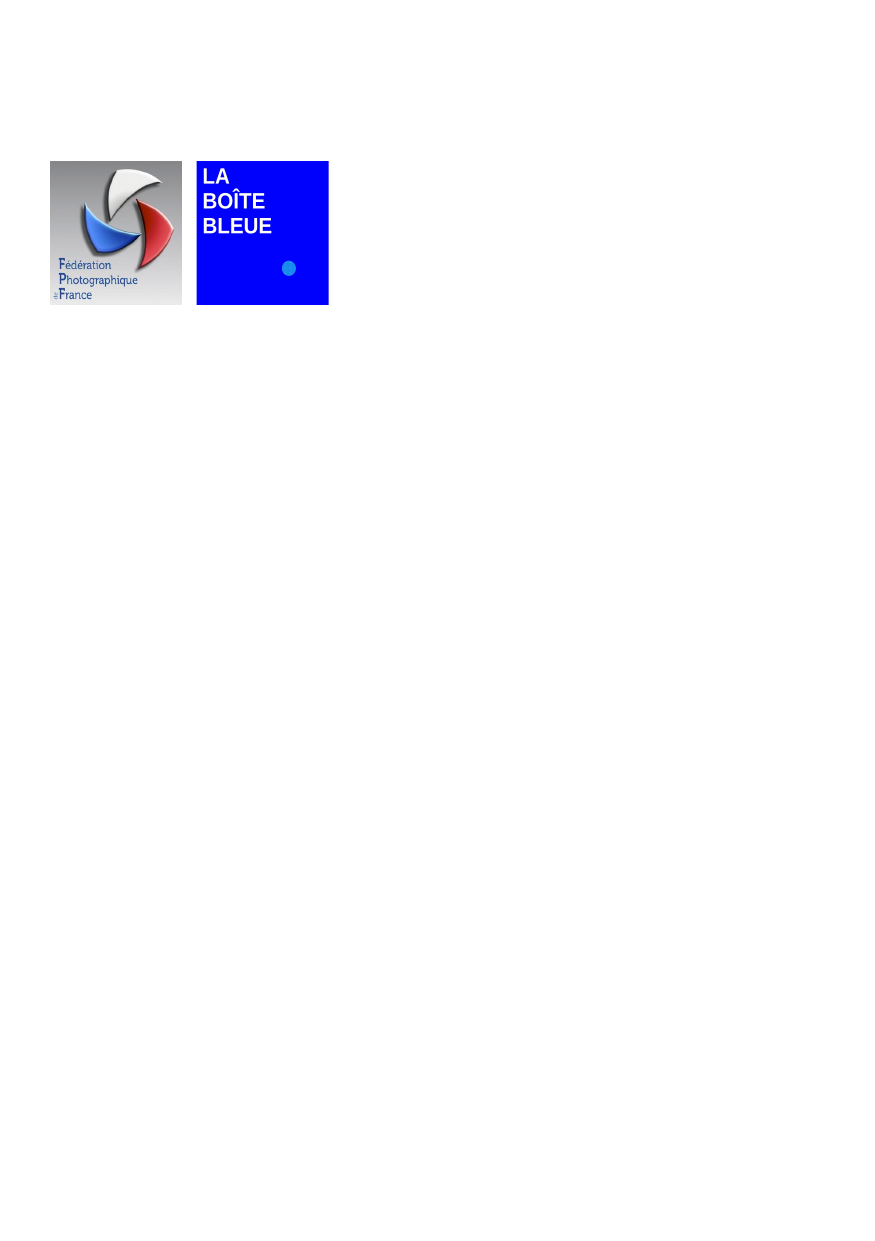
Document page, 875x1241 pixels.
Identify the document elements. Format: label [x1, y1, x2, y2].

picture [50, 161, 182, 305]
picture [196, 161, 329, 305]
